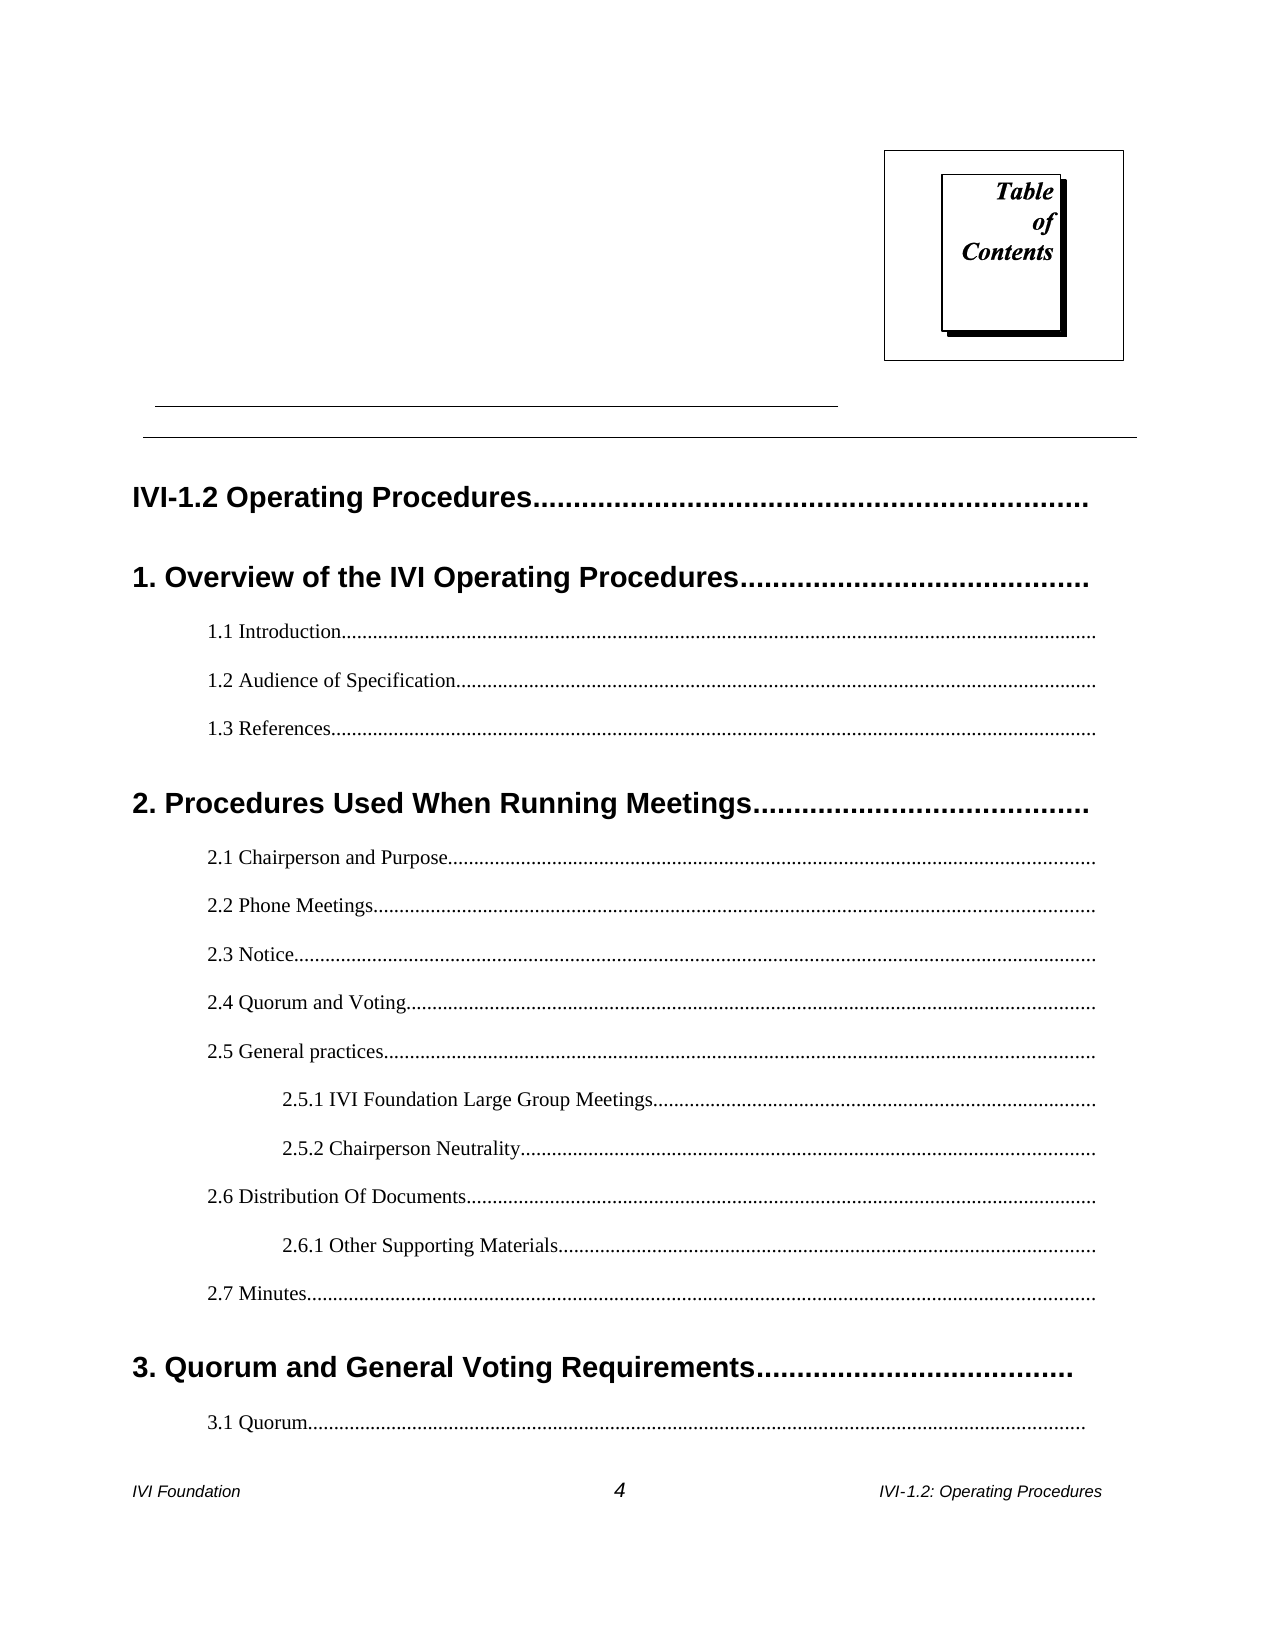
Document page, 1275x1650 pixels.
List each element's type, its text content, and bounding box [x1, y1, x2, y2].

text 2.2 Phone Meetings 7 [207, 893, 966, 917]
text 2.5 General practices 7 [207, 1039, 966, 1063]
text 2. Procedures Used When Running Meetings 7 [132, 786, 966, 819]
text 3. Quorum and General Voting Requirements 10 [132, 1350, 966, 1384]
text 3.1 Quorum 10 [207, 1409, 966, 1434]
text 2.3 Notice 7 [207, 942, 966, 966]
text 1.2 Audience of Specification 6 [207, 668, 966, 692]
text 2.6 Distribution Of Documents 8 [207, 1184, 966, 1208]
text 1.3 References 6 [207, 716, 966, 740]
text 2.6.1 Other Supporting Materials 8 [282, 1232, 966, 1257]
text 2.1 Chairperson and Purpose 7 [207, 845, 966, 869]
text IVI-1.2 Operating Procedures 5 [132, 480, 966, 513]
text 2.5.2 Chairperson Neutrality 8 [282, 1136, 966, 1160]
text 2.7 Minutes 8 [207, 1281, 966, 1305]
text 2.4 Quorum and Voting 7 [207, 990, 966, 1014]
text 1. Overview of the IVI Operating Procedures 6 [132, 560, 966, 594]
text 2.5.1 IVI Foundation Large Group Meetings 8 [282, 1087, 966, 1111]
table_header [143, 150, 849, 437]
text 1.1 Introduction 6 [207, 619, 966, 643]
table_header [850, 150, 1137, 437]
